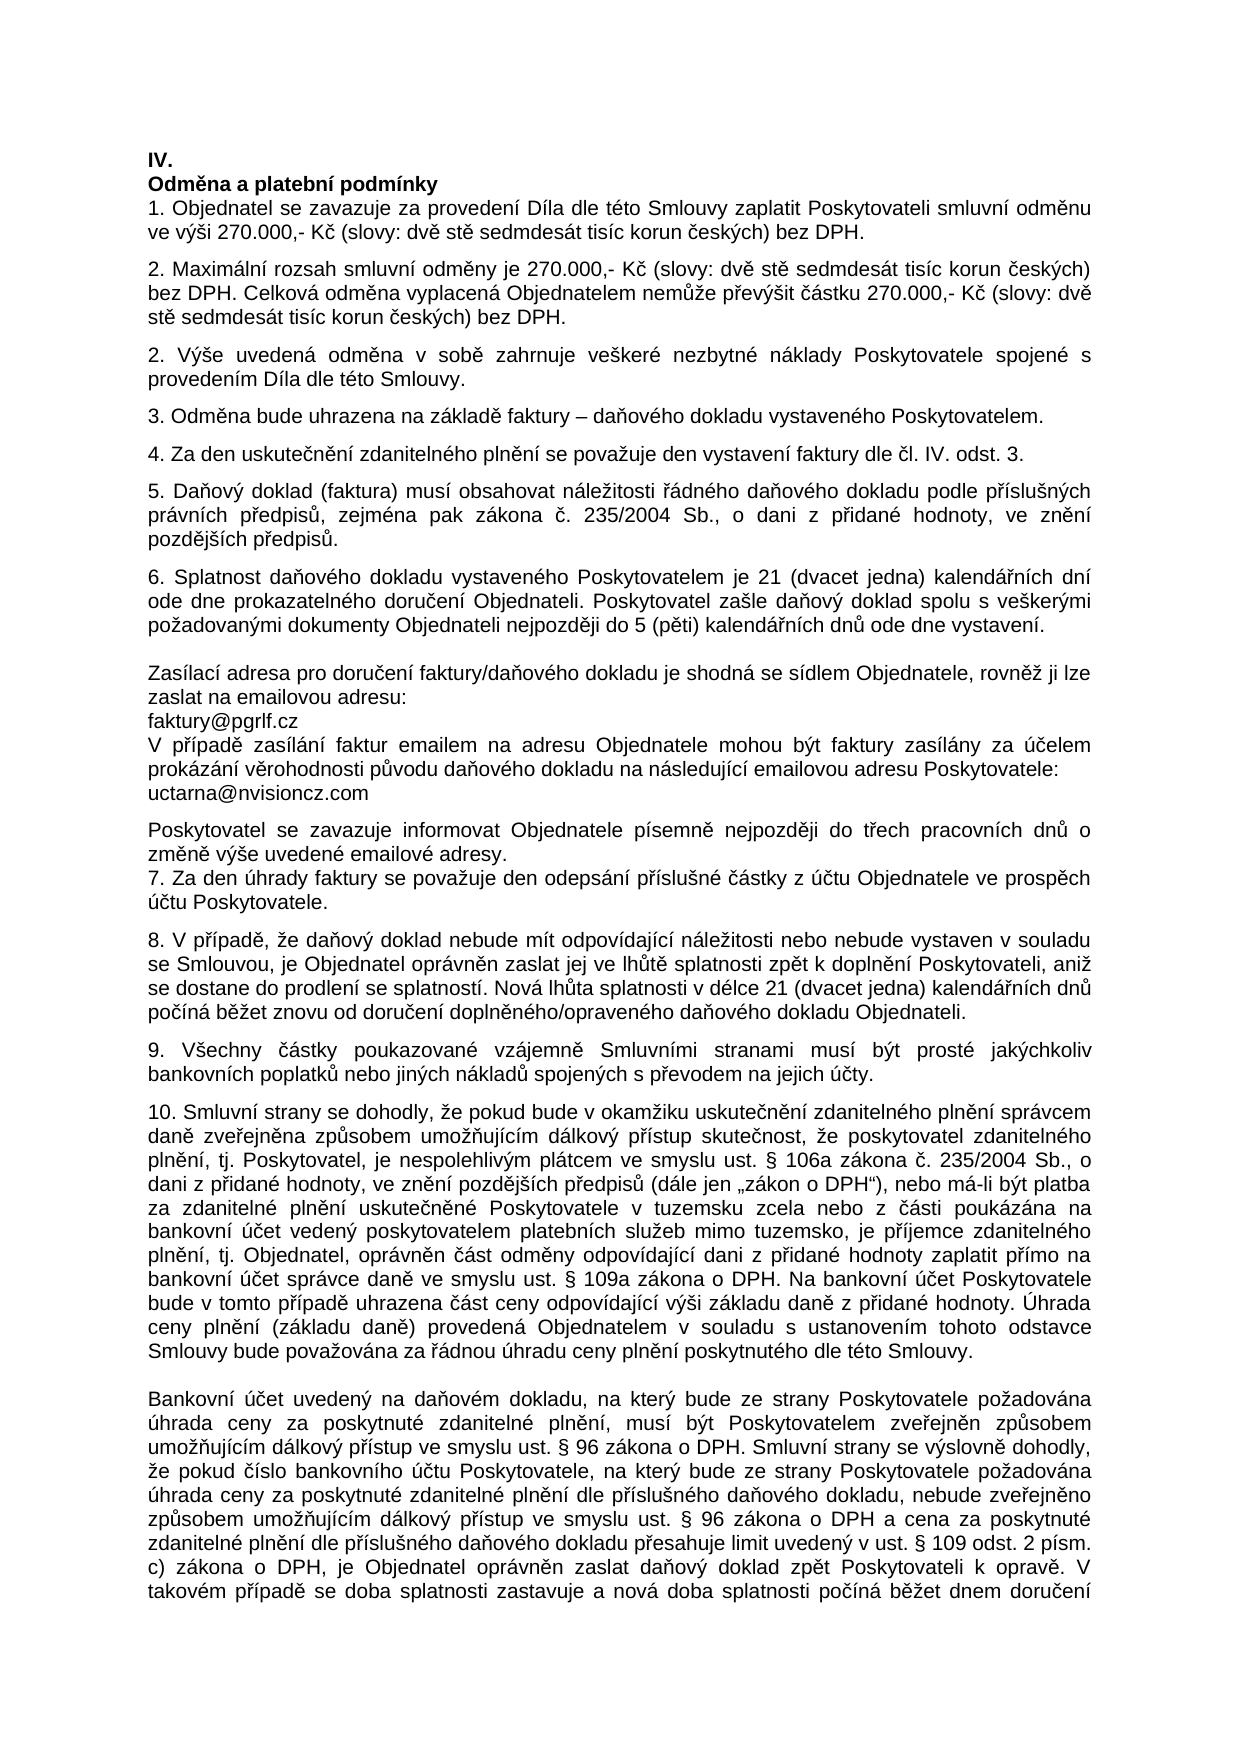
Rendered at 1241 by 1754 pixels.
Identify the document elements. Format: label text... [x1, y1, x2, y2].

text Odměna a platební podmínky [148, 172, 1093, 196]
text 3. Odměna bude uhrazena na základě faktury – daňového dokladu vystaveného Poskytovatelem. [148, 404, 1093, 428]
text 1. Objednatel se zavazuje za provedení Díla dle této Smlouvy zaplatit Poskytovateli smluvní odměnu ve výši 270.000,- Kč (slovy: dvě stě sedmdesát tisíc korun českých) bez DPH. [148, 196, 1093, 243]
text 10. Smluvní strany se dohodly, že pokud bude v okamžiku uskutečnění zdanitelného plnění správcem daně zveřejněna způsobem umožňujícím dálkový přístup skutečnost, že poskytovatel zdanitelného plnění, tj. Poskytovatel, je nespolehlivým plátcem ve smyslu ust. § 106a zákona č. 235/2004 Sb., o dani z přidané hodnoty, ve znění pozdějších předpisů (dále jen „zákon o DPH“), nebo má-li být platba za zdanitelné plnění uskutečněné Poskytovatele v tuzemsku zcela nebo z části poukázána na bankovní účet vedený poskytovatelem platebních služeb mimo tuzemsko, je příjemce zdanitelného plnění, tj. Objednatel, oprávněn část odměny odpovídající dani z přidané hodnoty zaplatit přímo na bankovní účet správce daně ve smyslu ust. § 109a zákona o DPH. Na bankovní účet Poskytovatele bude v tomto případě uhrazena část ceny odpovídající výši základu daně z přidané hodnoty. Úhrada ceny plnění (základu daně) provedená Objednatelem v souladu s ustanovením tohoto odstavce Smlouvy bude považována za řádnou úhradu ceny plnění poskytnutého dle této Smlouvy. [148, 1099, 1093, 1363]
text 2. Výše uvedená odměna v sobě zahrnuje veškeré nezbytné náklady Poskytovatele spojené s provedením Díla dle této Smlouvy. [148, 343, 1093, 391]
text uctarna@nvisioncz.com [148, 781, 1093, 804]
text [148, 1387, 1093, 1603]
text IV. [148, 148, 1093, 172]
text 9. Všechny částky poukazované vzájemně Smluvními stranami musí být prosté jakýchkoliv bankovních poplatků nebo jiných nákladů spojených s převodem na jejich účty. [148, 1038, 1093, 1086]
text 7. Za den úhrady faktury se považuje den odepsání příslušné částky z účtu Objednatele ve prospěch účtu Poskytovatele. [148, 866, 1093, 914]
text faktury@pgrlf.cz [148, 709, 1093, 733]
text Poskytovatel se zavazuje informovat Objednatele písemně nejpozději do třech pracovních dnů o změně výše uvedené emailové adresy. [148, 818, 1093, 866]
text 6. Splatnost daňového dokladu vystaveného Poskytovatelem je 21 (dvacet jedna) kalendářních dní ode dne prokazatelného doručení Objednateli. Poskytovatel zašle daňový doklad spolu s veškerými požadovanými dokumenty Objednateli nejpozději do 5 (pěti) kalendářních dnů ode dne vystavení. [148, 565, 1093, 637]
text 4. Za den uskutečnění zdanitelného plnění se považuje den vystavení faktury dle čl. IV. odst. 3. [148, 442, 1093, 466]
text 5. Daňový doklad (faktura) musí obsahovat náležitosti řádného daňového dokladu podle příslušných právních předpisů, zejména pak zákona č. 235/2004 Sb., o dani z přidané hodnoty, ve znění pozdějších předpisů. [148, 479, 1093, 551]
text 2. Maximální rozsah smluvní odměny je 270.000,- Kč (slovy: dvě stě sedmdesát tisíc korun českých) bez DPH. Celková odměna vyplacená Objednatelem nemůže převýšit částku 270.000,- Kč (slovy: dvě stě sedmdesát tisíc korun českých) bez DPH. [148, 257, 1093, 329]
text 8. V případě, že daňový doklad nebude mít odpovídající náležitosti nebo nebude vystaven v souladu se Smlouvou, je Objednatel oprávněn zaslat jej ve lhůtě splatnosti zpět k doplnění Poskytovateli, aniž se dostane do prodlení se splatností. Nová lhůta splatnosti v délce 21 (dvacet jedna) kalendářních dnů počíná běžet znovu od doručení doplněného/opraveného daňového dokladu Objednateli. [148, 928, 1093, 1024]
text V případě zasílání faktur emailem na adresu Objednatele mohou být faktury zasílány za účelem prokázání věrohodnosti původu daňového dokladu na následující emailovou adresu Poskytovatele: [148, 733, 1093, 781]
text Zasílací adresa pro doručení faktury/daňového dokladu je shodná se sídlem Objednatele, rovněž ji lze zaslat na emailovou adresu: [148, 661, 1093, 709]
